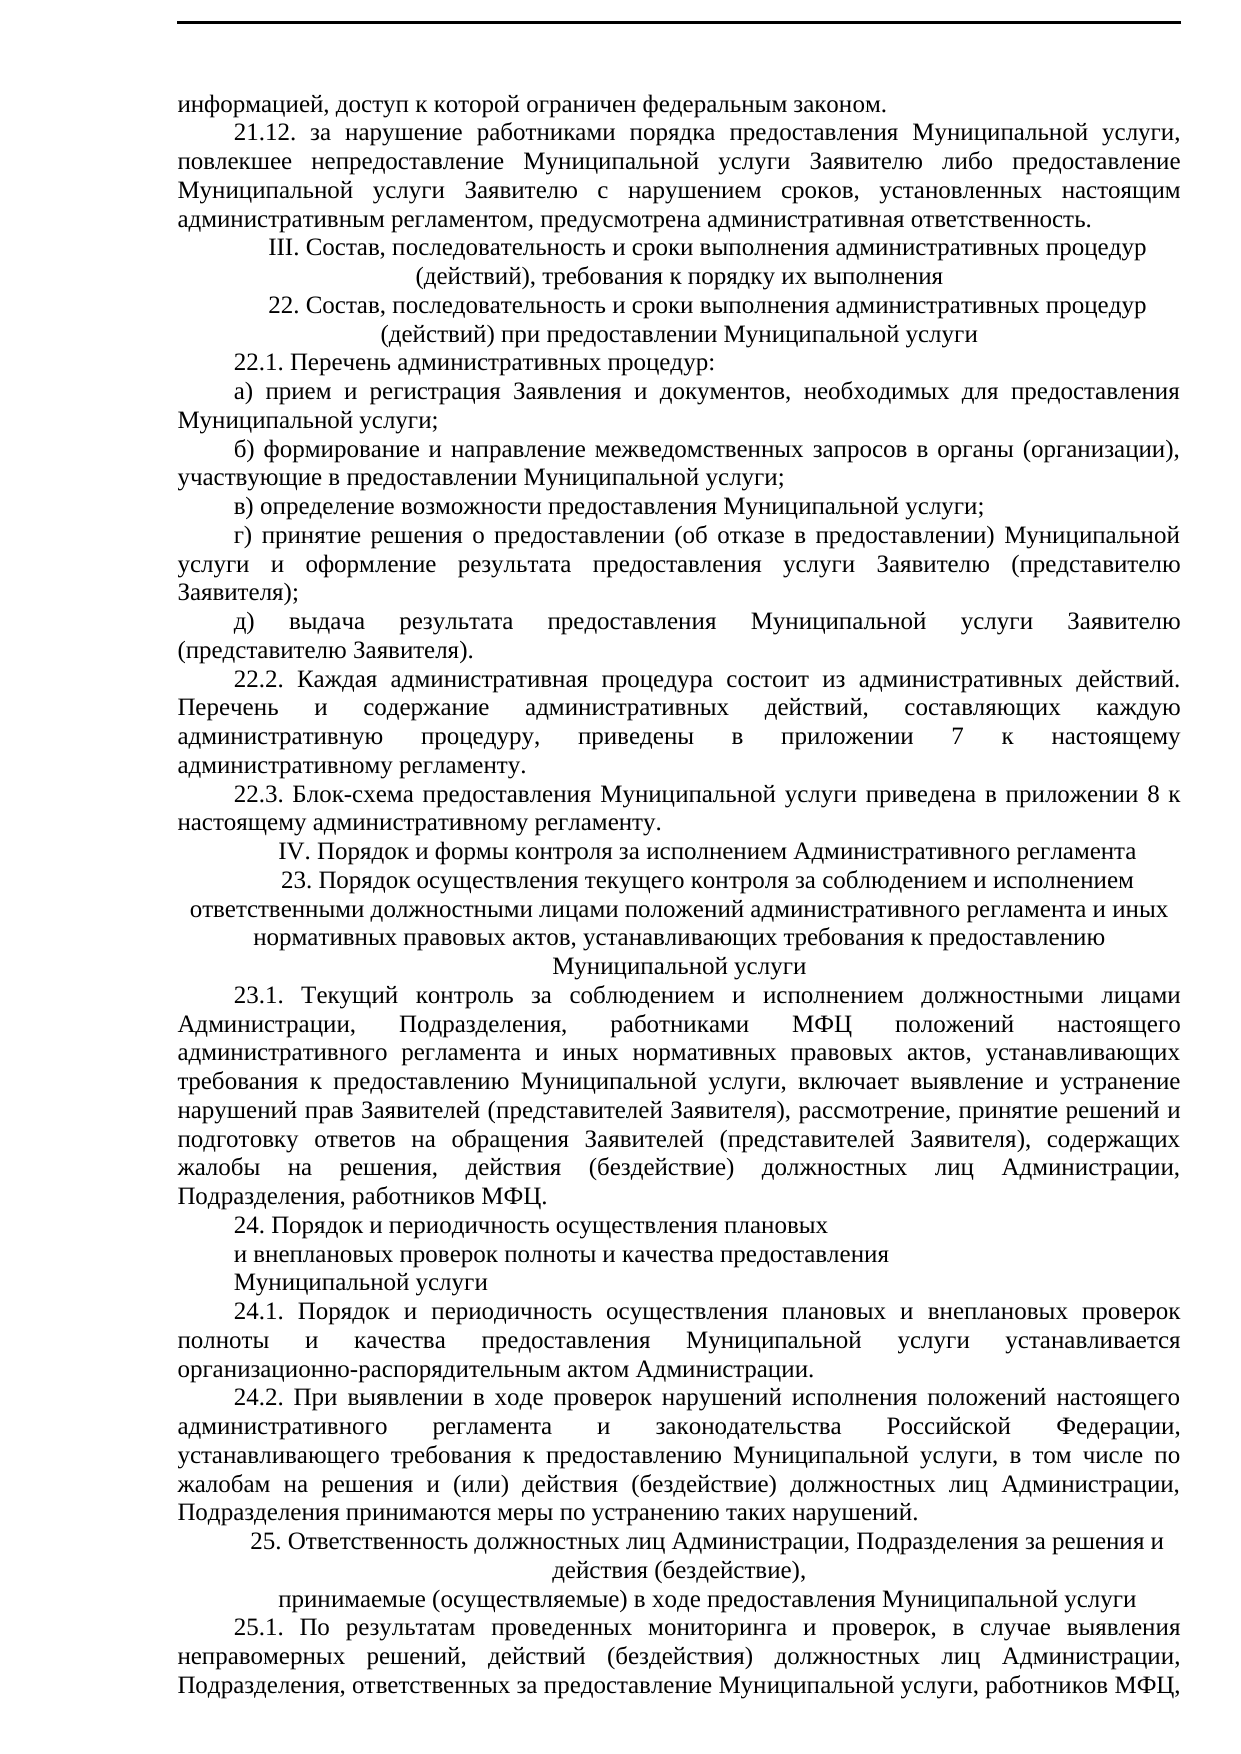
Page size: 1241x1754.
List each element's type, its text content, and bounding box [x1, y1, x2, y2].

text 22.1. Перечень административных процедур: [177, 347, 1181, 376]
text 25. Ответственность должностных лиц Администрации, Подразделения за решения и действия (бездействие), [177, 1526, 1181, 1584]
text 24.1. Порядок и периодичность осуществления плановых и внеплановых проверок полноты и качества предоставления Муниципальной услуги устанавливается организационно-распорядительным актом Администрации. [177, 1296, 1181, 1382]
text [177, 89, 1181, 117]
text Муниципальной услуги [177, 1267, 1181, 1296]
text г) принятие решения о предоставлении (об отказе в предоставлении) Муниципальной услуги и оформление результата предоставления услуги Заявителю (представителю Заявителя); [177, 520, 1181, 606]
text IV. Порядок и формы контроля за исполнением Административного регламента [177, 836, 1181, 865]
text 22.3. Блок-схема предоставления Муниципальной услуги приведена в приложении 8 к настоящему административному регламенту. [177, 779, 1181, 836]
text 23. Порядок осуществления текущего контроля за соблюдением и исполнением ответственными должностными лицами положений административного регламента и иных нормативных правовых актов, устанавливающих требования к предоставлению Муниципальной услуги [177, 865, 1181, 980]
text 24.2. При выявлении в ходе проверок нарушений исполнения положений настоящего административного регламента и законодательства Российской Федерации, устанавливающего требования к предоставлению Муниципальной услуги, в том числе по жалобам на решения и (или) действия (бездействие) должностных лиц Администрации, Подразделения принимаются меры по устранению таких нарушений. [177, 1382, 1181, 1526]
text 21.12. за нарушение работниками порядка предоставления Муниципальной услуги, повлекшее непредоставление Муниципальной услуги Заявителю либо предоставление Муниципальной услуги Заявителю с нарушением сроков, установленных настоящим административным регламентом, предусмотрена административная ответственность. [177, 117, 1181, 232]
text 22. Состав, последовательность и сроки выполнения административных процедур (действий) при предоставлении Муниципальной услуги [177, 290, 1181, 347]
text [177, 1612, 1181, 1699]
text 22.2. Каждая административная процедура состоит из административных действий. Перечень и содержание административных действий, составляющих каждую административную процедуру, приведены в приложении 7 к настоящему административному регламенту. [177, 664, 1181, 779]
text в) определение возможности предоставления Муниципальной услуги; [177, 491, 1181, 520]
text д) выдача результата предоставления Муниципальной услуги Заявителю (представителю Заявителя). [177, 606, 1181, 664]
text а) прием и регистрация Заявления и документов, необходимых для предоставления Муниципальной услуги; [177, 376, 1181, 434]
text б) формирование и направление межведомственных запросов в органы (организации), участвующие в предоставлении Муниципальной услуги; [177, 434, 1181, 491]
text III. Состав, последовательность и сроки выполнения административных процедур (действий), требования к порядку их выполнения [177, 232, 1181, 290]
text 23.1. Текущий контроль за соблюдением и исполнением должностными лицами Администрации, Подразделения, работниками МФЦ положений настоящего административного регламента и иных нормативных правовых актов, устанавливающих требования к предоставлению Муниципальной услуги, включает выявление и устранение нарушений прав Заявителей (представителей Заявителя), рассмотрение, принятие решений и подготовку ответов на обращения Заявителей (представителей Заявителя), содержащих жалобы на решения, действия (бездействие) должностных лиц Администрации, Подразделения, работников МФЦ. [177, 980, 1181, 1210]
text 24. Порядок и периодичность осуществления плановых [177, 1210, 1181, 1239]
text и внеплановых проверок полноты и качества предоставления [177, 1239, 1181, 1267]
text принимаемые (осуществляемые) в ходе предоставления Муниципальной услуги [177, 1584, 1181, 1612]
